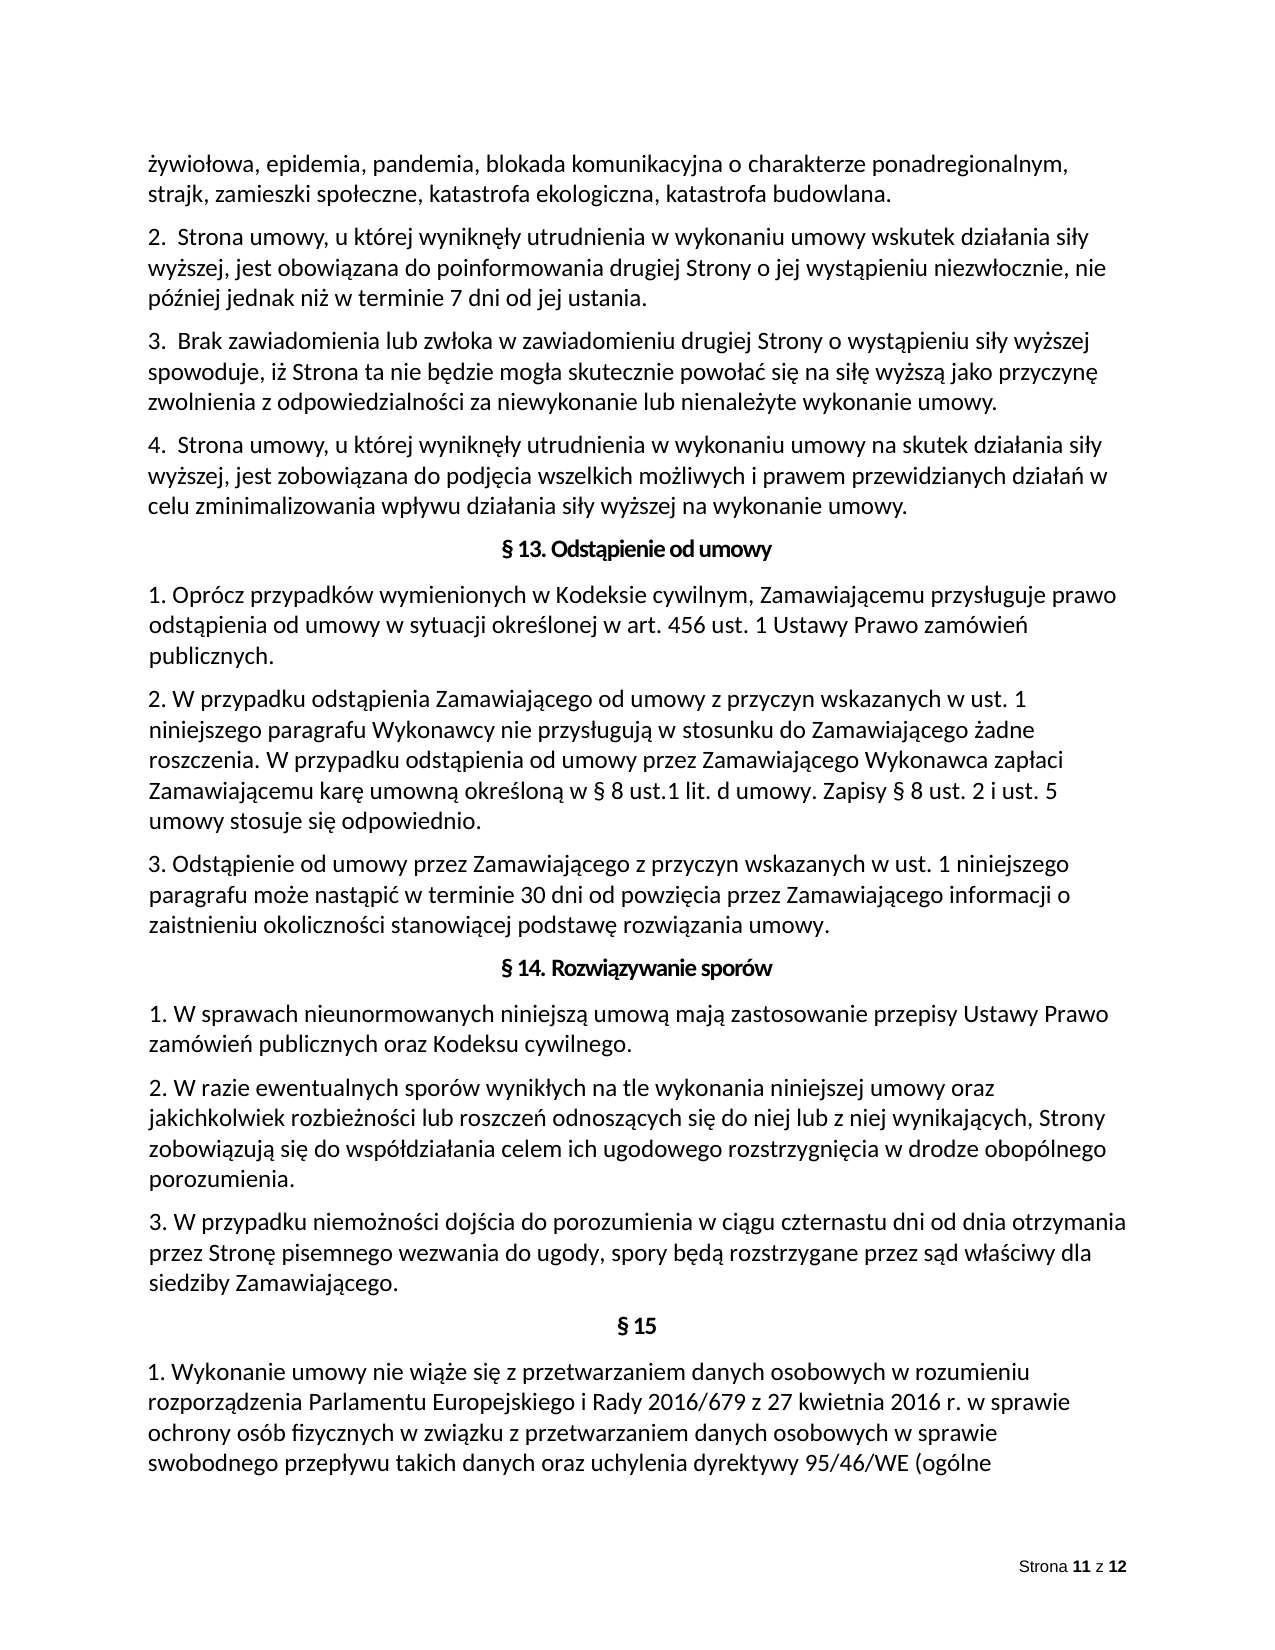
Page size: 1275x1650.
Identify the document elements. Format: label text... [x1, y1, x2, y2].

list Strona umowy, u której wyniknęły utrudnienia w wykonaniu umowy wskutek działania siły wyższej, jest obowiązana do poinformowania drugiej Strony o jej wystąpieniu niezwłocznie, nie później jednak niż w terminie 7 dni od jej ustania. [148, 221, 1127, 313]
text 2. W przypadku odstąpienia Zamawiającego od umowy z przyczyn wskazanych w ust. 1 niniejszego paragrafu Wykonawcy nie przysługują w stosunku do Zamawiającego żadne roszczenia. W przypadku odstąpienia od umowy przez Zamawiającego Wykonawca zapłaci Zamawiającemu karę umowną określoną w § 8 ust.1 lit. d umowy. Zapisy § 8 ust. 2 i ust. 5 umowy stosuje się odpowiednio. [148, 683, 1127, 836]
text 1. Oprócz przypadków wymienionych w Kodeksie cywilnym, Zamawiającemu przysługuje prawo odstąpienia od umowy w sytuacji określonej w art. 456 ust. 1 Ustawy Prawo zamówień publicznych. [148, 579, 1127, 671]
title § 15 [148, 1310, 1127, 1341]
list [148, 148, 1127, 209]
title § 14. Rozwiązywanie sporów [148, 952, 1127, 983]
title § 13. Odstąpienie od umowy [148, 533, 1127, 564]
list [147, 1356, 1127, 1478]
text 3. W przypadku niemożności dojścia do porozumienia w ciągu czternastu dni od dnia otrzymania przez Stronę pisemnego wezwania do ugody, spory będą rozstrzygane przez sąd właściwy dla siedziby Zamawiającego. [149, 1206, 1127, 1298]
text 3. Odstąpienie od umowy przez Zamawiającego z przyczyn wskazanych w ust. 1 niniejszego paragrafu może nastąpić w terminie 30 dni od powzięcia przez Zamawiającego informacji o zaistnieniu okoliczności stanowiącej podstawę rozwiązania umowy. [148, 848, 1127, 940]
list Strona umowy, u której wyniknęły utrudnienia w wykonaniu umowy na skutek działania siły wyższej, jest zobowiązana do podjęcia wszelkich możliwych i prawem przewidzianych działań w celu zminimalizowania wpływu działania siły wyższej na wykonanie umowy. [148, 429, 1127, 521]
list Brak zawiadomienia lub zwłoka w zawiadomieniu drugiej Strony o wystąpieniu siły wyższej spowoduje, iż Strona ta nie będzie mogła skutecznie powołać się na siłę wyższą jako przyczynę zwolnienia z odpowiedzialności za niewykonanie lub nienależyte wykonanie umowy. [148, 325, 1127, 417]
text 1. W sprawach nieunormowanych niniejszą umową mają zastosowanie przepisy Ustawy Prawo zamówień publicznych oraz Kodeksu cywilnego. [149, 998, 1127, 1059]
text 2. W razie ewentualnych sporów wynikłych na tle wykonania niniejszej umowy oraz jakichkolwiek rozbieżności lub roszczeń odnoszących się do niej lub z niej wynikających, Strony zobowiązują się do współdziałania celem ich ugodowego rozstrzygnięcia w drodze obopólnego porozumienia. [149, 1072, 1127, 1194]
